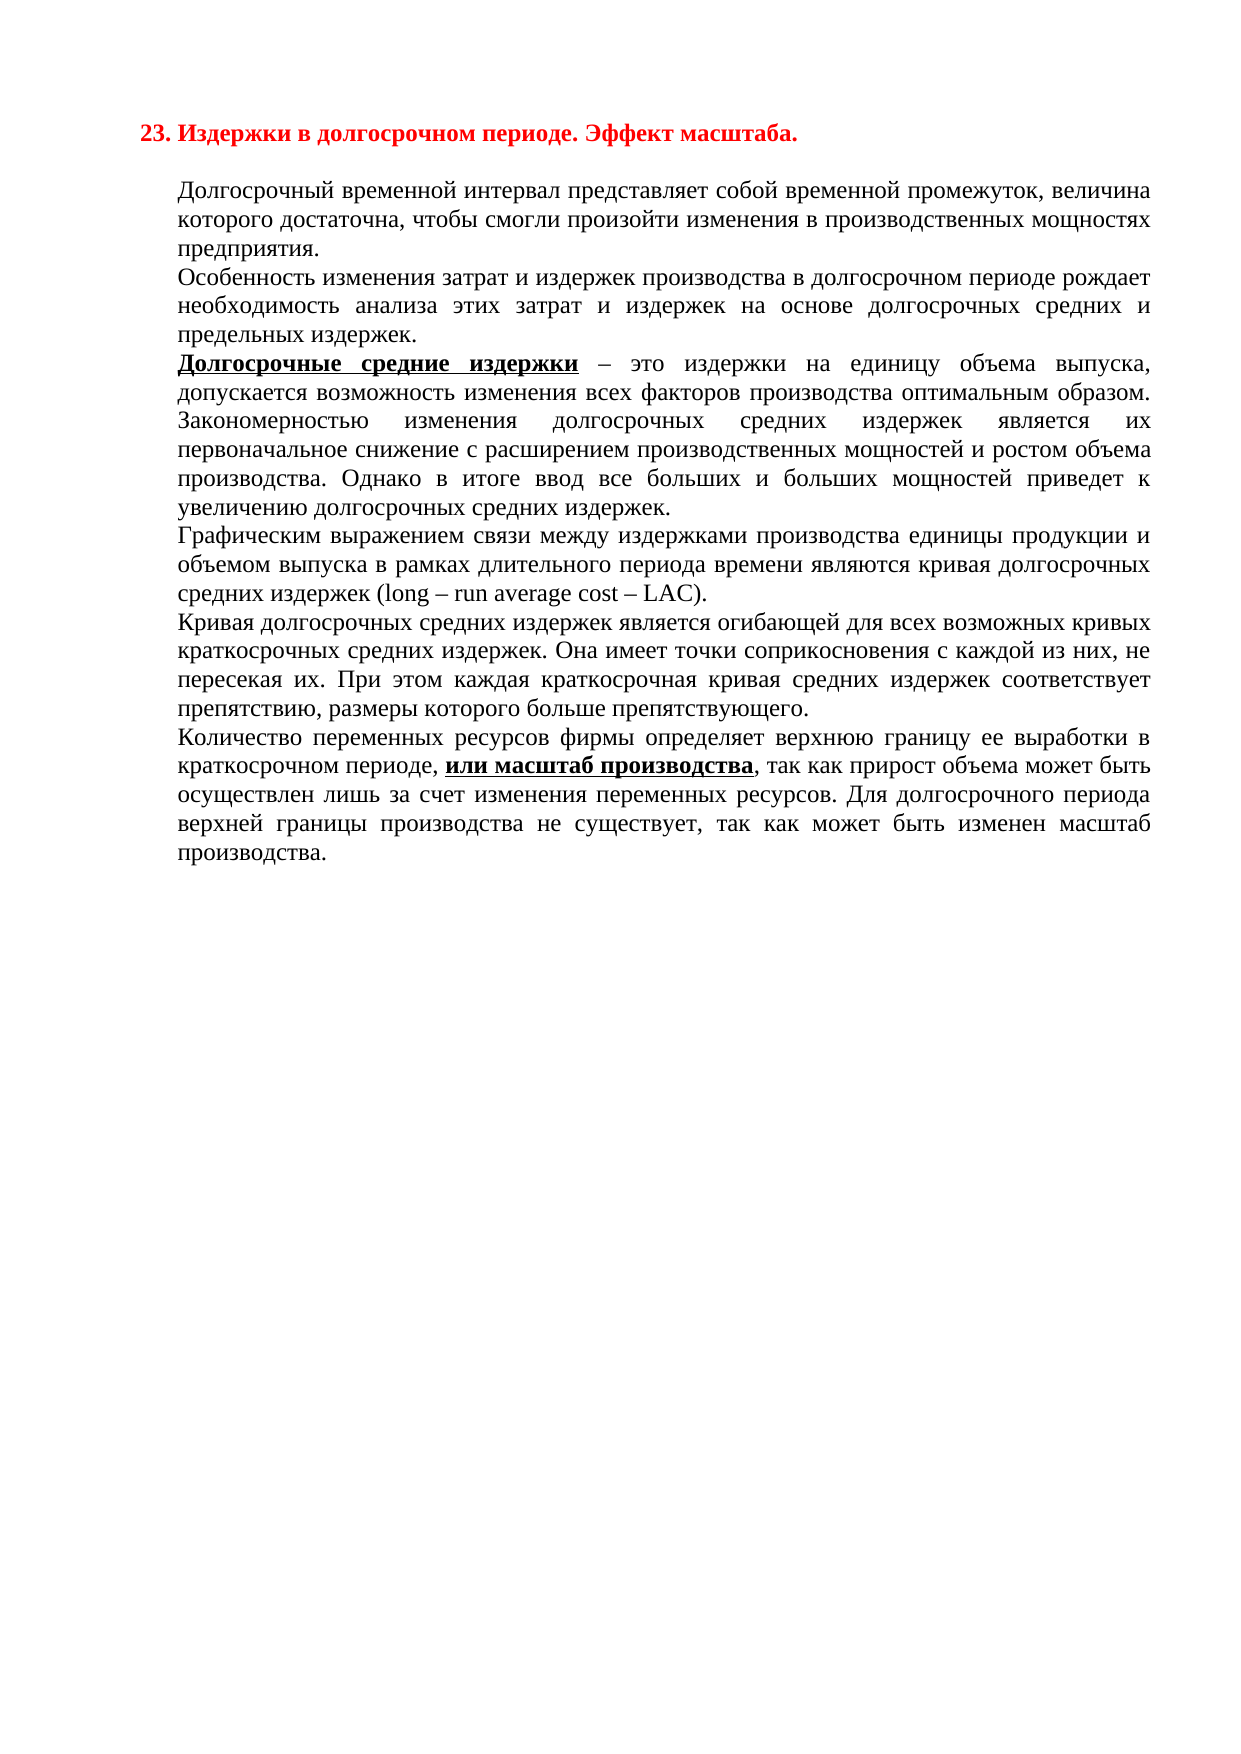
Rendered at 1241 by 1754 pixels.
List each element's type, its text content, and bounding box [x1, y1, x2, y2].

text Долгосрочный временной интервал представляет собой временной промежуток, величина которого достаточна, чтобы смогли произойти изменения в производственных мощностях предприятия. [177, 176, 1152, 262]
list Издержки в долгосрочном периоде. Эффект масштаба. [140, 118, 1152, 147]
text Графическим выражением связи между издержками производства единицы продукции и объемом выпуска в рамках длительного периода времени являются кривая долгосрочных средних издержек (long – run average cost – LAC). [177, 521, 1152, 607]
text Особенность изменения затрат и издержек производства в долгосрочном периоде рождает необходимость анализа этих затрат и издержек на основе долгосрочных средних и предельных издержек. [177, 262, 1152, 348]
text Долгосрочные средние издержки – это издержки на единицу объема выпуска, допускается возможность изменения всех факторов производства оптимальным образом. Закономерностью изменения долгосрочных средних издержек является их первоначальное снижение с расширением производственных мощностей и ростом объема производства. Однако в итоге ввод все больших и больших мощностей приведет к увеличению долгосрочных средних издержек. [177, 348, 1152, 521]
text Количество переменных ресурсов фирмы определяет верхнюю границу ее выработки в краткосрочном периоде, или масштаб производства, так как прирост объема может быть осуществлен лишь за счет изменения переменных ресурсов. Для долгосрочного периода верхней границы производства не существует, так как может быть изменен масштаб производства. [177, 722, 1152, 866]
text Кривая долгосрочных средних издержек является огибающей для всех возможных кривых краткосрочных средних издержек. Она имеет точки соприкосновения с каждой из них, не пересекая их. При этом каждая краткосрочная кривая средних издержек соответствует препятствию, размеры которого больше препятствующего. [177, 607, 1152, 722]
